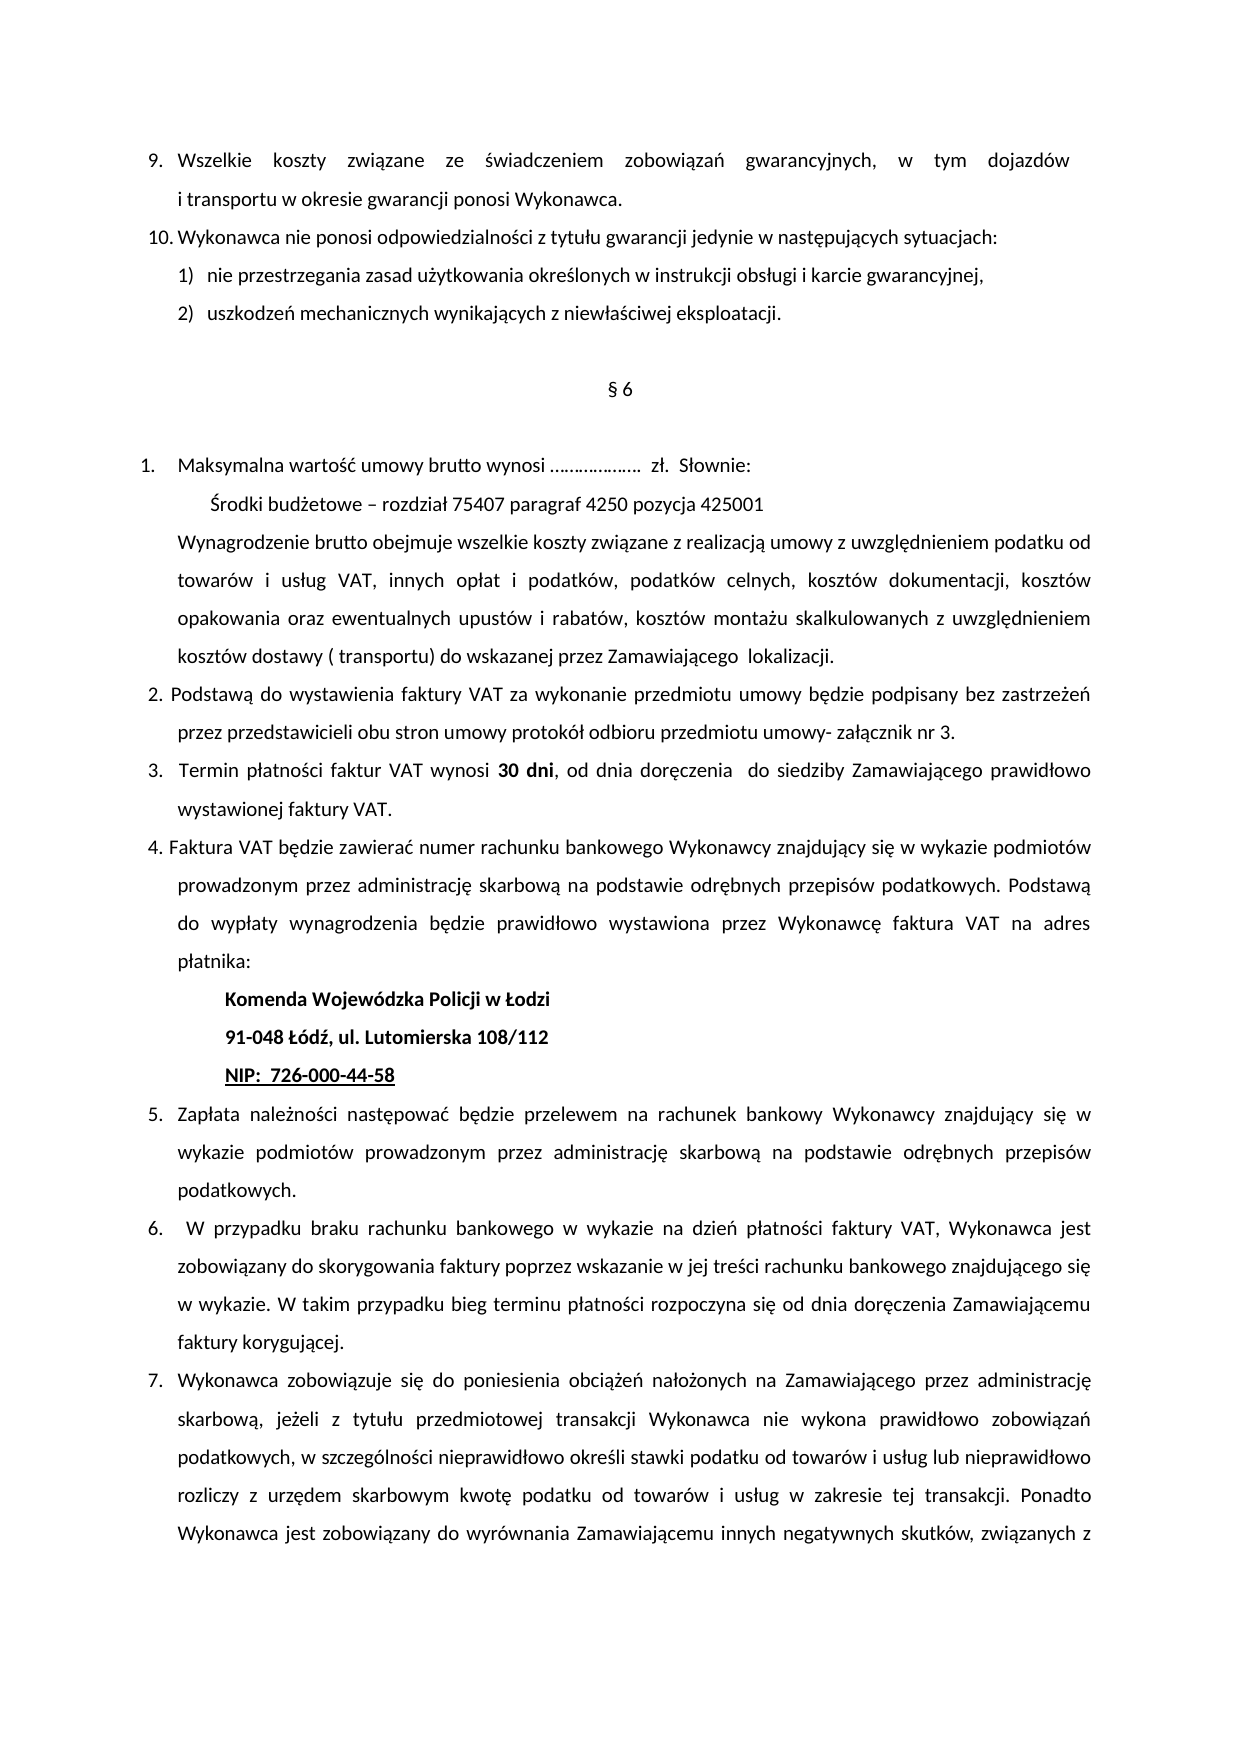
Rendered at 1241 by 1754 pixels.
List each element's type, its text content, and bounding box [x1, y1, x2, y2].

list 91-048 Łódź, ul. Lutomierska 108/112 [225, 1024, 1092, 1050]
list Komenda Wojewódzka Policji w Łodzi [225, 986, 1092, 1012]
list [148, 1368, 1092, 1546]
text 2. Podstawą do wystawienia faktury VAT za wykonanie przedmiotu umowy będzie podpisany bez zastrzeżeń przez przedstawicieli obu stron umowy protokół odbioru przedmiotu umowy- załącznik nr 3. [148, 681, 1092, 745]
list NIP: 726-000-44-58 [225, 1063, 1092, 1088]
text 3. Termin płatności faktur VAT wynosi 30 dni, od dnia doręczenia do siedziby Zamawiającego prawidłowo wystawionej faktury VAT. [148, 758, 1092, 821]
list Wykonawca nie ponosi odpowiedzialności z tytułu gwarancji jedynie w następujących sytuacjach: [148, 224, 1092, 249]
list W przypadku braku rachunku bankowego w wykazie na dzień płatności faktury VAT, Wykonawca jest zobowiązany do skorygowania faktury poprzez wskazanie w jej treści rachunku bankowego znajdującego się w wykazie. W takim przypadku bieg terminu płatności rozpoczyna się od dnia doręczenia Zamawiającemu faktury korygującej. [148, 1215, 1092, 1355]
text Wynagrodzenie brutto obejmuje wszelkie koszty związane z realizacją umowy z uwzględnieniem podatku od towarów i usług VAT, innych opłat i podatków, podatków celnych, kosztów dokumentacji, kosztów opakowania oraz ewentualnych upustów i rabatów, kosztów montażu skalkulowanych z uwzględnieniem kosztów dostawy ( transportu) do wskazanej przez Zamawiającego lokalizacji. [177, 529, 1092, 669]
list Maksymalna wartość umowy brutto wynosi ………………. zł. Słownie: [140, 453, 1092, 478]
text 4. Faktura VAT będzie zawierać numer rachunku bankowego Wykonawcy znajdujący się w wykazie podmiotów prowadzonym przez administrację skarbową na podstawie odrębnych przepisów podatkowych. Podstawą do wypłaty wynagrodzenia będzie prawidłowo wystawiona przez Wykonawcę faktura VAT na adres płatnika: [148, 834, 1092, 974]
text 1) nie przestrzegania zasad użytkowania określonych w instrukcji obsługi i karcie gwarancyjnej, [148, 262, 1092, 287]
text § 6 [148, 376, 1092, 402]
list Wszelkie koszty związane ze świadczeniem zobowiązań gwarancyjnych, w tym dojazdów i transportu w okresie gwarancji ponosi Wykonawca. [148, 148, 1092, 211]
list Zapłata należności następować będzie przelewem na rachunek bankowy Wykonawcy znajdujący się w wykazie podmiotów prowadzonym przez administrację skarbową na podstawie odrębnych przepisów podatkowych. [148, 1101, 1092, 1202]
text Środki budżetowe – rozdział 75407 paragraf 4250 pozycja 425001 [177, 491, 1092, 516]
text 2) uszkodzeń mechanicznych wynikających z niewłaściwej eksploatacji. [148, 300, 1092, 326]
